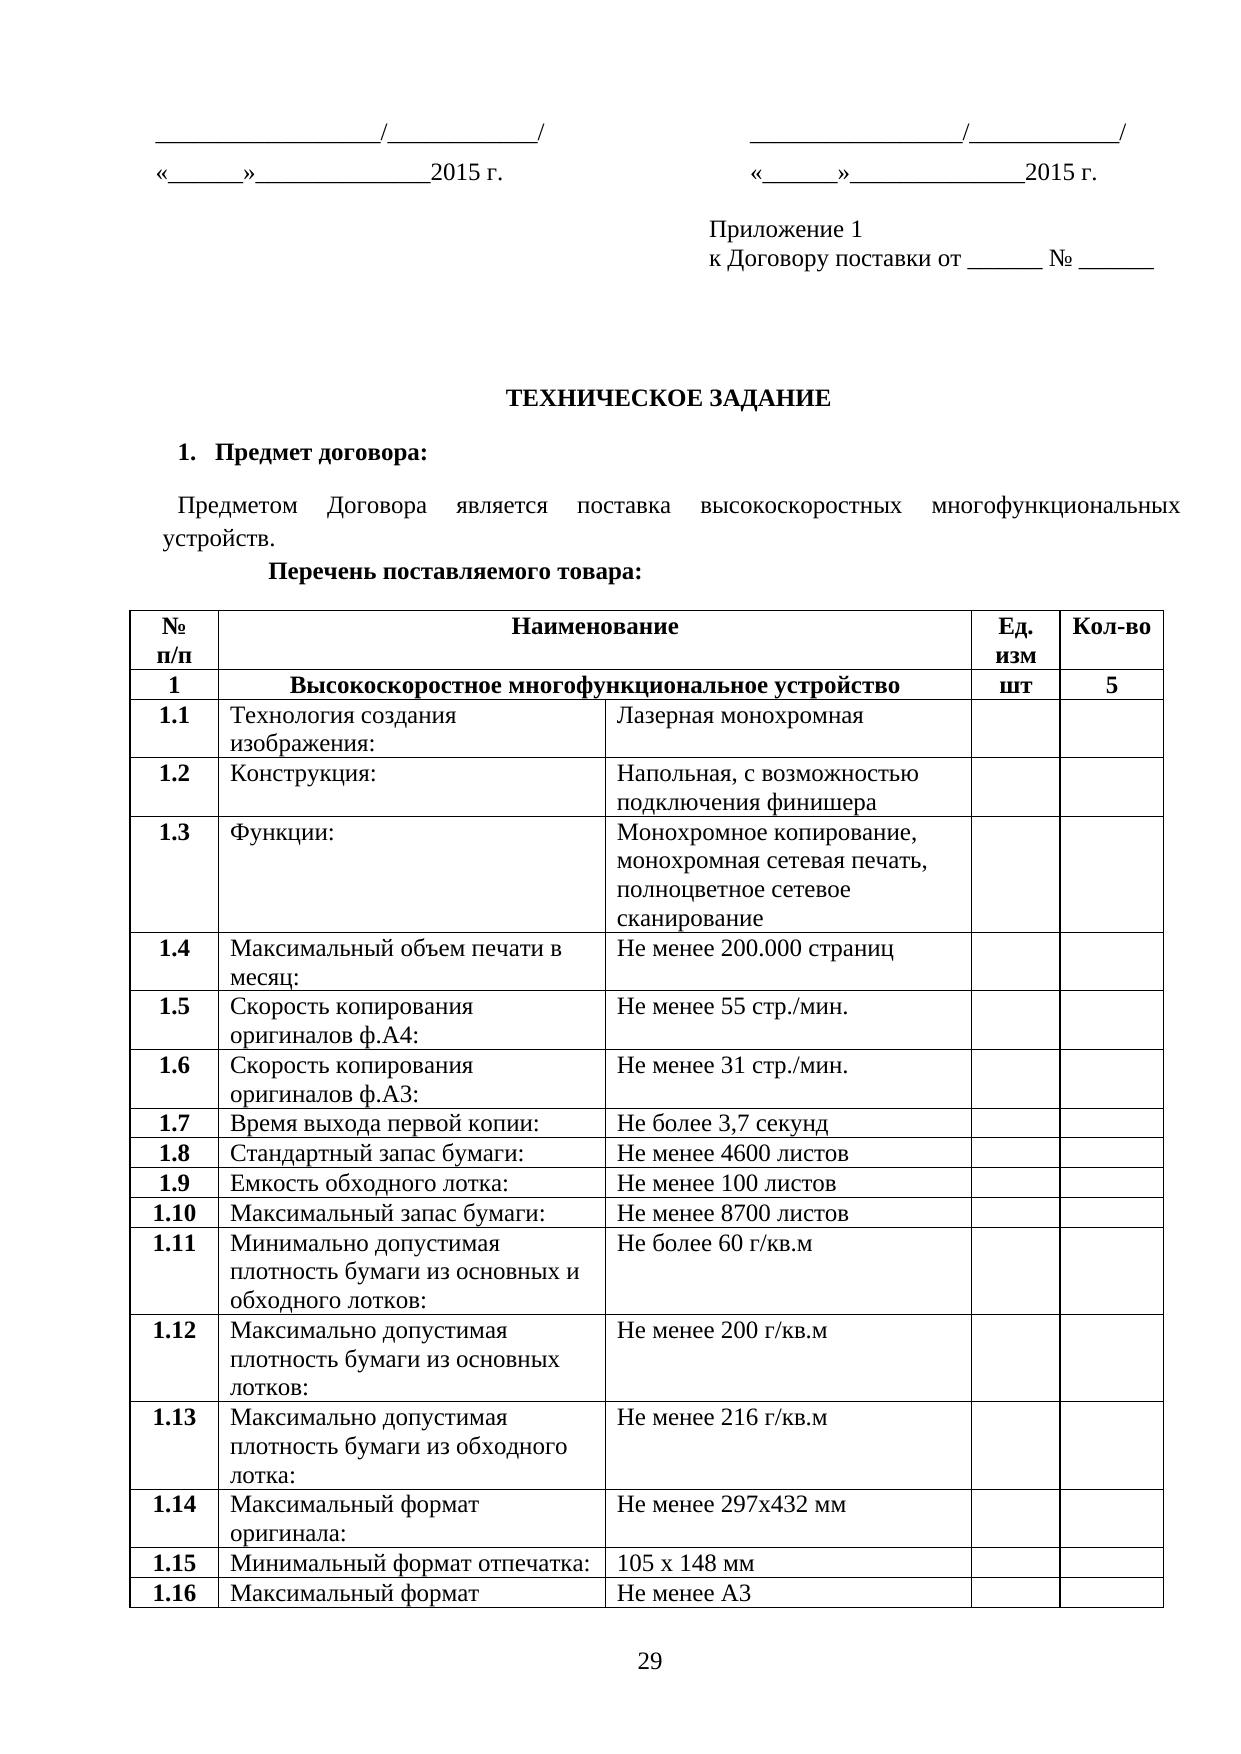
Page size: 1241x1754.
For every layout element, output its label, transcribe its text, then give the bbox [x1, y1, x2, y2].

table_cell [972, 1578, 1059, 1607]
table_cell [972, 1198, 1059, 1227]
table_cell [1061, 1198, 1163, 1227]
table_cell Напольная, с возможностью подключения финишера [606, 758, 971, 816]
table_header № п/п [131, 611, 218, 669]
table_cell [972, 1490, 1059, 1547]
table_cell Максимально допустимая плотность бумаги из обходного лотка: [219, 1402, 605, 1488]
table_cell Не более 3,7 секунд [606, 1109, 971, 1137]
table_cell __________________/____________/ [144, 89, 626, 157]
table_cell [1061, 700, 1163, 757]
table_cell 1.9 [131, 1168, 218, 1197]
table_cell [1061, 1109, 1163, 1137]
table_cell [1061, 991, 1163, 1049]
table_cell Функции: [219, 817, 605, 932]
table_cell [1061, 758, 1163, 816]
text ТЕХНИЧЕСКОЕ ЗАДАНИЕ [156, 383, 1181, 412]
table_cell Не менее 8700 листов [606, 1198, 971, 1227]
table_cell 1.7 [131, 1109, 218, 1137]
table_cell 1.11 [131, 1228, 218, 1314]
table_cell Минимально допустимая плотность бумаги из основных и обходного лотков: [219, 1228, 605, 1314]
text Предметом Договора является поставка высокоскоростных многофункциональных устройств. [162, 490, 1181, 552]
table_cell 1.15 [131, 1548, 218, 1577]
table_cell 1.10 [131, 1198, 218, 1227]
table_cell Не менее 4600 листов [606, 1138, 971, 1167]
table_cell [1061, 1050, 1163, 1107]
table_cell [1061, 1315, 1163, 1401]
table_cell [972, 991, 1059, 1049]
table_cell 1.12 [131, 1315, 218, 1401]
table_cell Время выхода первой копии: [219, 1109, 605, 1137]
table_cell [972, 1109, 1059, 1137]
table_cell 105 x 148 мм [606, 1548, 971, 1577]
table_cell Максимальный запас бумаги: [219, 1198, 605, 1227]
table_cell 1.16 [131, 1578, 218, 1607]
table_cell Конструкция: [219, 758, 605, 816]
table_cell Минимальный формат отпечатка: [219, 1548, 605, 1577]
table_cell [972, 1315, 1059, 1401]
table_cell «______»______________2015 г. [626, 157, 1148, 185]
table_cell [972, 1138, 1059, 1167]
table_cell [219, 1578, 605, 1607]
table_cell [1061, 817, 1163, 932]
table_cell [972, 1228, 1059, 1314]
table_cell Скорость копирования оригиналов ф.А3: [219, 1050, 605, 1107]
table_header Кол-во [1061, 611, 1163, 669]
table_cell Не менее 200.000 страниц [606, 933, 971, 990]
table_cell 1.5 [131, 991, 218, 1049]
table_cell 1.1 [131, 700, 218, 757]
table_cell 1.4 [131, 933, 218, 990]
table_cell 1.6 [131, 1050, 218, 1107]
table_cell [1061, 1490, 1163, 1547]
table_cell [1061, 1548, 1163, 1577]
text Перечень поставляемого товара: [268, 556, 1181, 585]
table_cell Не менее 200 г/кв.м [606, 1315, 971, 1401]
table_cell Максимальный объем печати в месяц: [219, 933, 605, 990]
table_cell [1061, 1228, 1163, 1314]
table_cell [1061, 1168, 1163, 1197]
table_cell Максимально допустимая плотность бумаги из основных лотков: [219, 1315, 605, 1401]
text к Договору поставки от ______ № ______ [709, 243, 1181, 272]
list Предмет договора: [177, 437, 1181, 465]
table_cell 1.8 [131, 1138, 218, 1167]
table_cell [972, 758, 1059, 816]
table_cell Не менее 216 г/кв.м [606, 1402, 971, 1488]
table_cell Стандартный запас бумаги: [219, 1138, 605, 1167]
table_cell [972, 700, 1059, 757]
table_cell Монохромное копирование, монохромная сетевая печать, полноцветное сетевое сканирование [606, 817, 971, 932]
table_cell 5 [1061, 670, 1163, 699]
table_cell Не менее 297x432 мм [606, 1490, 971, 1547]
table_cell Не менее 55 стр./мин. [606, 991, 971, 1049]
table_cell Скорость копирования оригиналов ф.А4: [219, 991, 605, 1049]
table_cell Лазерная монохромная [606, 700, 971, 757]
table_cell Максимальный формат оригинала: [219, 1490, 605, 1547]
table_header Наименование [219, 611, 971, 669]
table_cell [972, 933, 1059, 990]
table_cell 1 [131, 670, 218, 699]
table_cell [1061, 933, 1163, 990]
table_cell Не менее 100 листов [606, 1168, 971, 1197]
table_cell Не менее 31 стр./мин. [606, 1050, 971, 1107]
table_cell Емкость обходного лотка: [219, 1168, 605, 1197]
text Приложение 1 [709, 214, 1181, 243]
table_cell _________________/____________/ [626, 89, 1148, 157]
table_cell 1.13 [131, 1402, 218, 1488]
table_cell 1.14 [131, 1490, 218, 1547]
table_cell Не менее A3 [606, 1578, 971, 1607]
table_cell Технология создания изображения: [219, 700, 605, 757]
table_cell Не более 60 г/кв.м [606, 1228, 971, 1314]
table_cell [1061, 1138, 1163, 1167]
table_cell [972, 1402, 1059, 1488]
table_cell [972, 1168, 1059, 1197]
table_cell 1.2 [131, 758, 218, 816]
table_cell [972, 1548, 1059, 1577]
table_cell [1061, 1578, 1163, 1607]
table_cell «______»______________2015 г. [144, 157, 626, 185]
table_cell [972, 817, 1059, 932]
table_cell [972, 1050, 1059, 1107]
table_cell [1061, 1402, 1163, 1488]
table_cell 1.3 [131, 817, 218, 932]
table_cell шт [972, 670, 1059, 699]
table_header Ед. изм [972, 611, 1059, 669]
table_cell Высокоскоростное многофункциональное устройство [219, 670, 971, 699]
